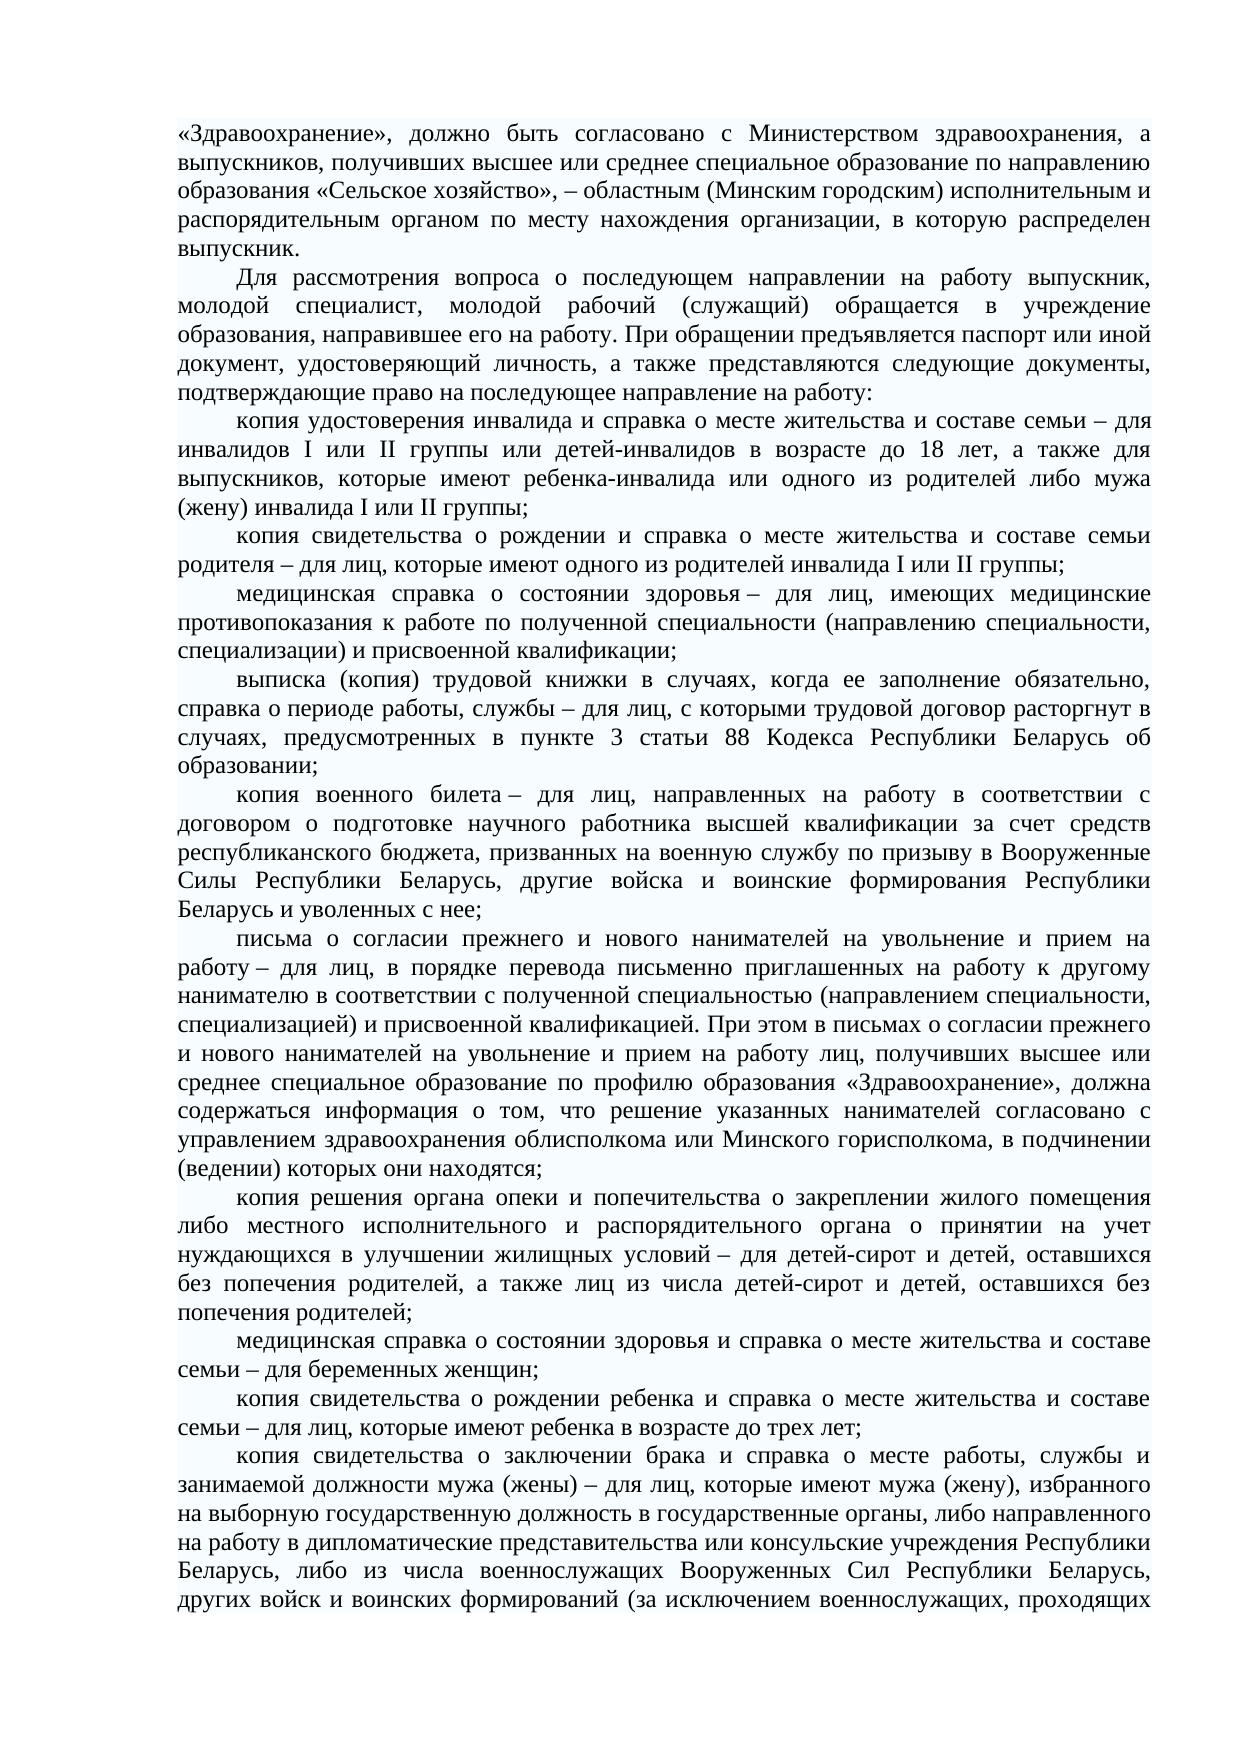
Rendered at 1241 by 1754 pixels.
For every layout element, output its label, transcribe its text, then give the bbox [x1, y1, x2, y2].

text медицинская справка о состоянии здоровья – для лиц, имеющих медицинские противопоказания к работе по полученной специальности (направлению специальности, специализации) и присвоенной квалификации; [177, 578, 1152, 664]
text копия удостоверения инвалида и справка о месте жительства и составе семьи – для инвалидов I или II группы или детей-инвалидов в возрасте до 18 лет, а также для выпускников, которые имеют ребенка-инвалида или одного из родителей либо мужа (жену) инвалида I или II группы; [177, 406, 1152, 521]
text выписка (копия) трудовой книжки в случаях, когда ее заполнение обязательно, справка о периоде работы, службы – для лиц, с которыми трудовой договор расторгнут в случаях, предусмотренных в пункте 3 статьи 88 Кодекса Республики Беларусь об образовании; [177, 664, 1152, 779]
text Для рассмотрения вопроса о последующем направлении на работу выпускник, молодой специалист, молодой рабочий (служащий) обращается в учреждение образования, направившее его на работу. При обращении предъявляется паспорт или иной документ, удостоверяющий личность, а также представляются следующие документы, подтверждающие право на последующее направление на работу: [177, 262, 1152, 406]
text копия свидетельства о рождении и справка о месте жительства и составе семьи родителя – для лиц, которые имеют одного из родителей инвалида I или II группы; [177, 521, 1152, 578]
text копия решения органа опеки и попечительства о закреплении жилого помещения либо местного исполнительного и распорядительного органа о принятии на учет нуждающихся в улучшении жилищных условий – для детей-сирот и детей, оставшихся без попечения родителей, а также лиц из числа детей-сирот и детей, оставшихся без попечения родителей; [177, 1182, 1152, 1326]
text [177, 118, 1152, 262]
text копия военного билета – для лиц, направленных на работу в соответствии с договором о подготовке научного работника высшей квалификации за счет средств республиканского бюджета, призванных на военную службу по призыву в Вооруженные Силы Республики Беларусь, другие войска и воинские формирования Республики Беларусь и уволенных с нее; [177, 779, 1152, 923]
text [177, 1441, 1152, 1613]
text медицинская справка о состоянии здоровья и справка о месте жительства и составе семьи – для беременных женщин; [177, 1326, 1152, 1383]
text копия свидетельства о рождении ребенка и справка о месте жительства и составе семьи – для лиц, которые имеют ребенка в возрасте до трех лет; [177, 1383, 1152, 1441]
text письма о согласии прежнего и нового нанимателей на увольнение и прием на работу – для лиц, в порядке перевода письменно приглашенных на работу к другому нанимателю в соответствии с полученной специальностью (направлением специальности, специализацией) и присвоенной квалификацией. При этом в письмах о согласии прежнего и нового нанимателей на увольнение и прием на работу лиц, получивших высшее или среднее специальное образование по профилю образования «Здравоохранение», должна содержаться информация о том, что решение указанных нанимателей согласовано с управлением здравоохранения облисполкома или Минского горисполкома, в подчинении (ведении) которых они находятся; [177, 923, 1152, 1182]
